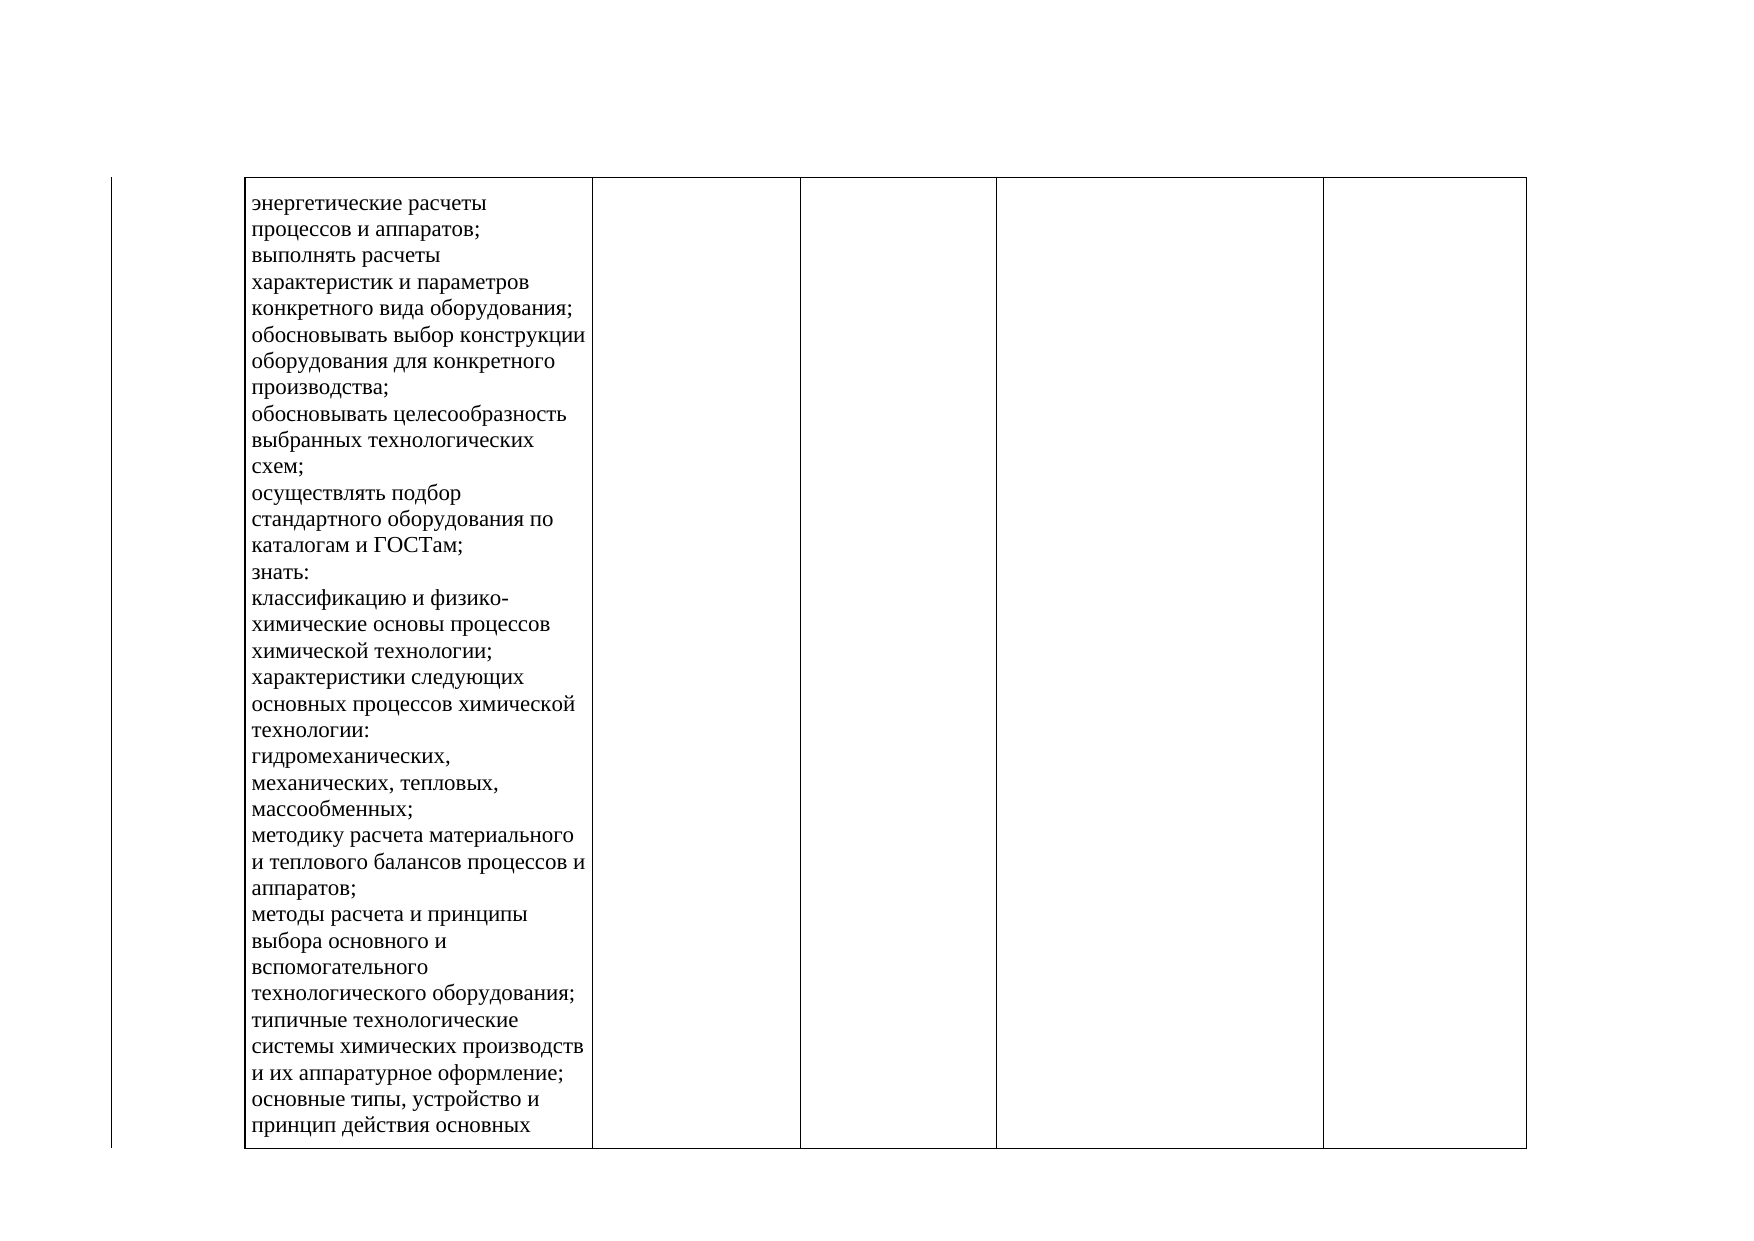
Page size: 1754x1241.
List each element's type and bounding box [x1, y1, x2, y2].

table_cell [801, 178, 996, 1148]
table_cell [1324, 178, 1526, 1148]
table_cell [593, 178, 800, 1148]
table_cell [246, 178, 592, 1148]
table_cell [997, 178, 1323, 1148]
